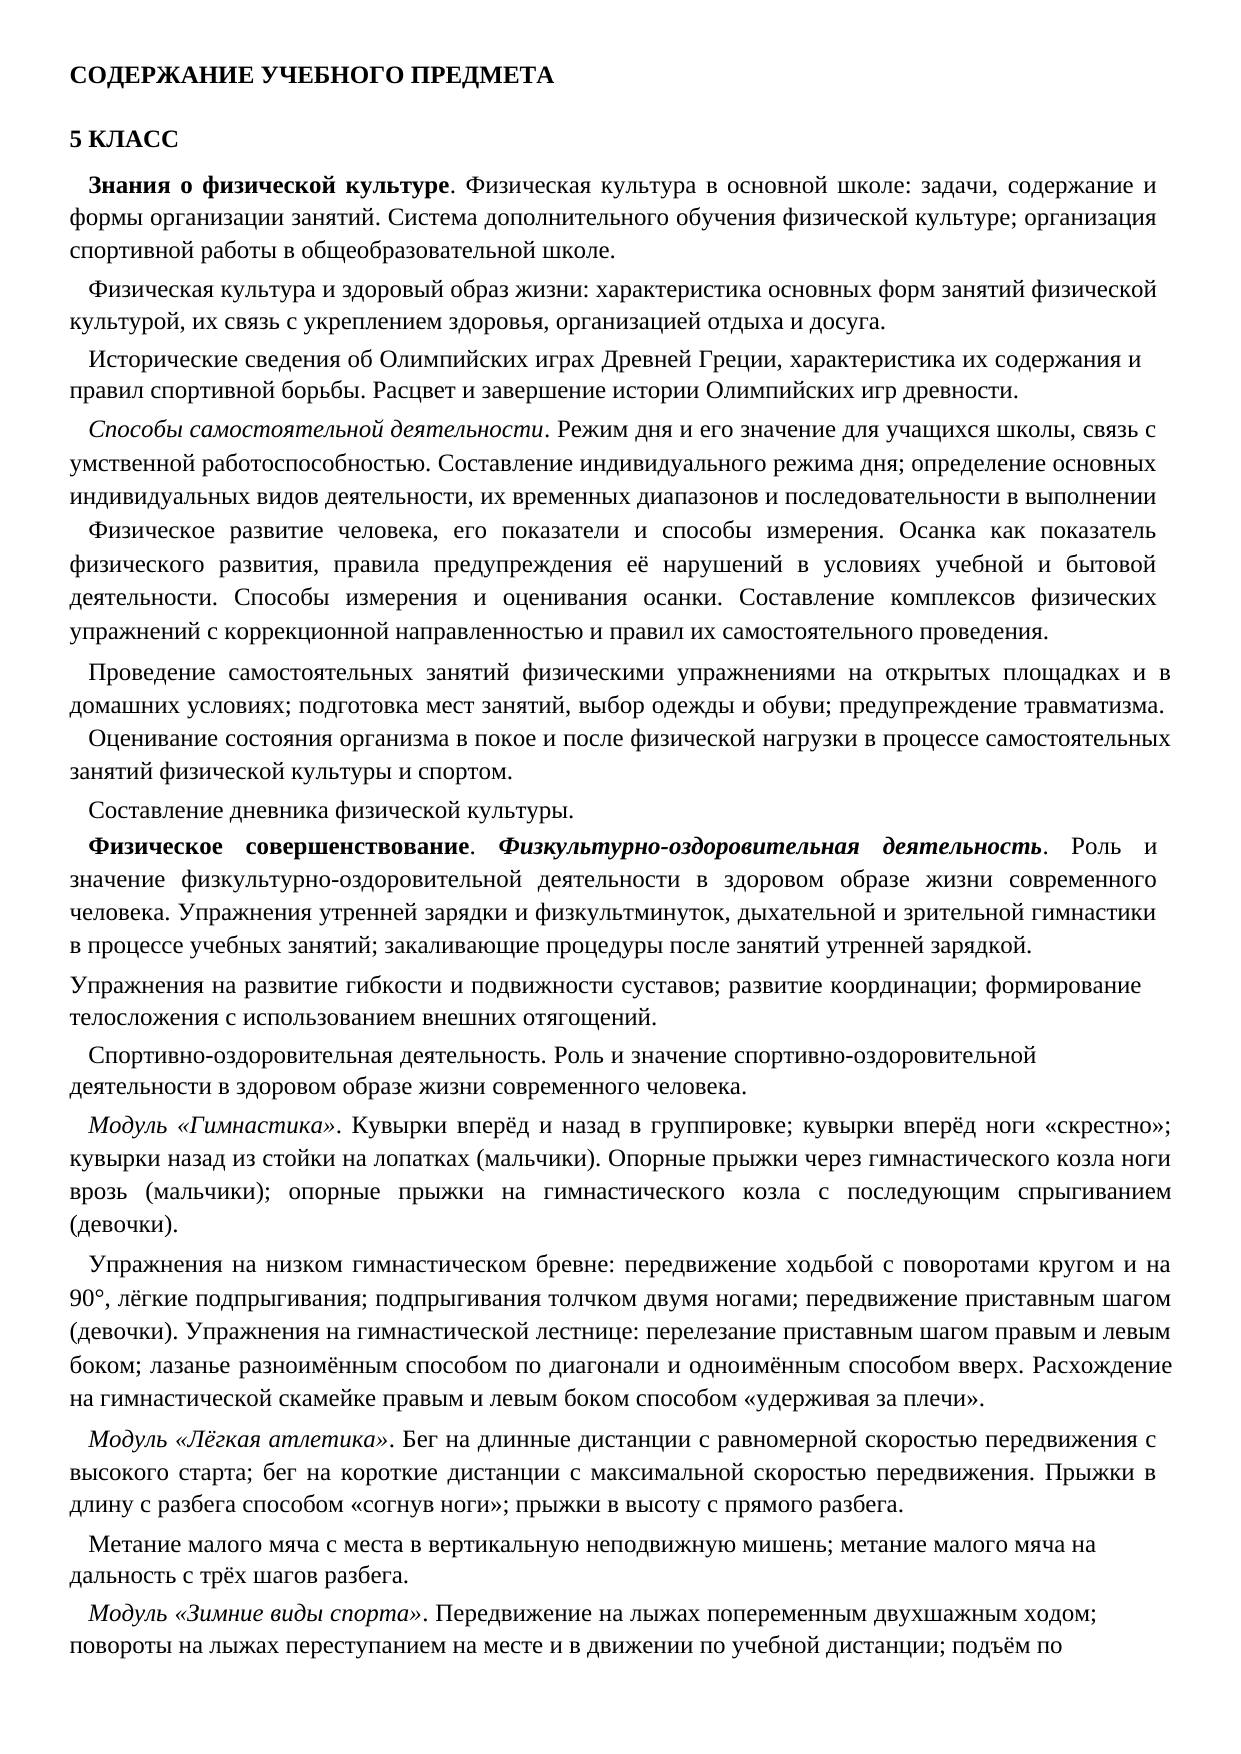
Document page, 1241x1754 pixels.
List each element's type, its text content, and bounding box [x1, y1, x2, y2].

text Модуль «Лёгкая атлетика». Бег на длинные дистанции с равномерной скоростью передвижения с высокого старта; бег на короткие дистанции с максимальной скоростью передвижения. Прыжки в длину с разбега способом «согнув ноги»; прыжки в высоту с прямого разбега. [69, 1424, 1157, 1518]
text Модуль «Гимнастика». Кувырки вперёд и назад в группировке; кувырки вперёд ноги «скрестно»; кувырки назад из стойки на лопатках (мальчики). Опорные прыжки через гимнастического козла ноги врозь (мальчики); опорные прыжки на гимнастического козла с последующим спрыгиванием (девочки). [69, 1110, 1172, 1238]
text Упражнения на низком гимнастическом бревне: передвижение ходьбой с поворотами кругом и на 90°, лёгкие подпрыгивания; подпрыгивания толчком двумя ногами; передвижение приставным шагом (девочки). Упражнения на гимнастической лестнице: перелезание приставным шагом правым и левым боком; лазанье разноимённым способом по диагонали и одно​имённым способом вверх. Расхождение на гимнастической скамейке правым и левым боком способом «удерживая за плечи». [69, 1249, 1172, 1412]
text Составление дневника физической культуры. [88, 796, 1172, 824]
text Знания о физической культуре. Физическая культура в основной школе: задачи, содержание и формы организации занятий. Система дополнительного обучения физической культуре; организация спортивной работы в общеобразовательной школе. [69, 170, 1157, 263]
text Исторические сведения об Олимпийских играх Древней Греции, характеристика их содержания и правил спортивной борьбы. Расцвет и завершение истории Олимпийских игр древности. [69, 344, 1142, 404]
text Проведение самостоятельных занятий физическими упражнениями на открытых площадках и в домашних условиях; подготовка мест занятий, выбор одежды и обуви; предупреждение травматизма. Оценивание состояния организма в покое и после физической нагрузки в процессе самостоятельных занятий физической культуры и спортом. [69, 657, 1172, 785]
text СОДЕРЖАНИЕ УЧЕБНОГО ПРЕДМЕТА [69, 62, 1172, 89]
text Модуль «Зимние виды спорта». Передвижение на лыжах попеременным двухшажным ходом; повороты на лыжах переступанием на месте и в движении по учебной дистанции; подъём по [69, 1598, 1097, 1658]
text 5 КЛАСС [69, 125, 1172, 153]
text Способы самостоятельной деятельности. Режим дня и его значение для учащихся школы, связь с умственной работоспособностью. Составление индивидуального режима дня; определение основных индивидуальных видов деятельности, их временных диапазонов и последовательности в выполнении Физическое развитие человека, его показатели и способы измерения. Осанка как показатель физического развития, правила предупреждения её нарушений в условиях учебной и бытовой деятельности. Способы измерения и оценивания осанки. Составление комплексов физических упражнений с коррекционной направленностью и правил их самостоятельного проведения. [69, 414, 1157, 644]
text Физическое совершенствование. Физкультурно-оздоровительная деятельность. Роль и значение физкультурно-оздоровительной деятельности в здоровом образе жизни современного человека. Упражнения утренней зарядки и физкультминуток, дыхательной и зрительной гимнастики в процессе учебных занятий; закаливающие процедуры после занятий утренней зарядкой. [69, 831, 1157, 959]
text Метание малого мяча с места в вертикальную неподвижную мишень; метание малого мяча на дальность с трёх шагов разбега. [69, 1529, 1097, 1589]
text Упражнения на развитие гибкости и подвижности суставов; развитие координации; формирование телосложения с использованием внешних отягощений. [69, 970, 1142, 1030]
text Физическая культура и здоровый образ жизни: характеристика основных форм занятий физической культурой, их связь с укреплением здоровья, организацией отдыха и досуга. [69, 274, 1157, 334]
text Спортивно-оздоровительная деятельность. Роль и значение спортивно-оздоровительной деятельности в здоровом образе жизни современного человека. [69, 1040, 1037, 1100]
